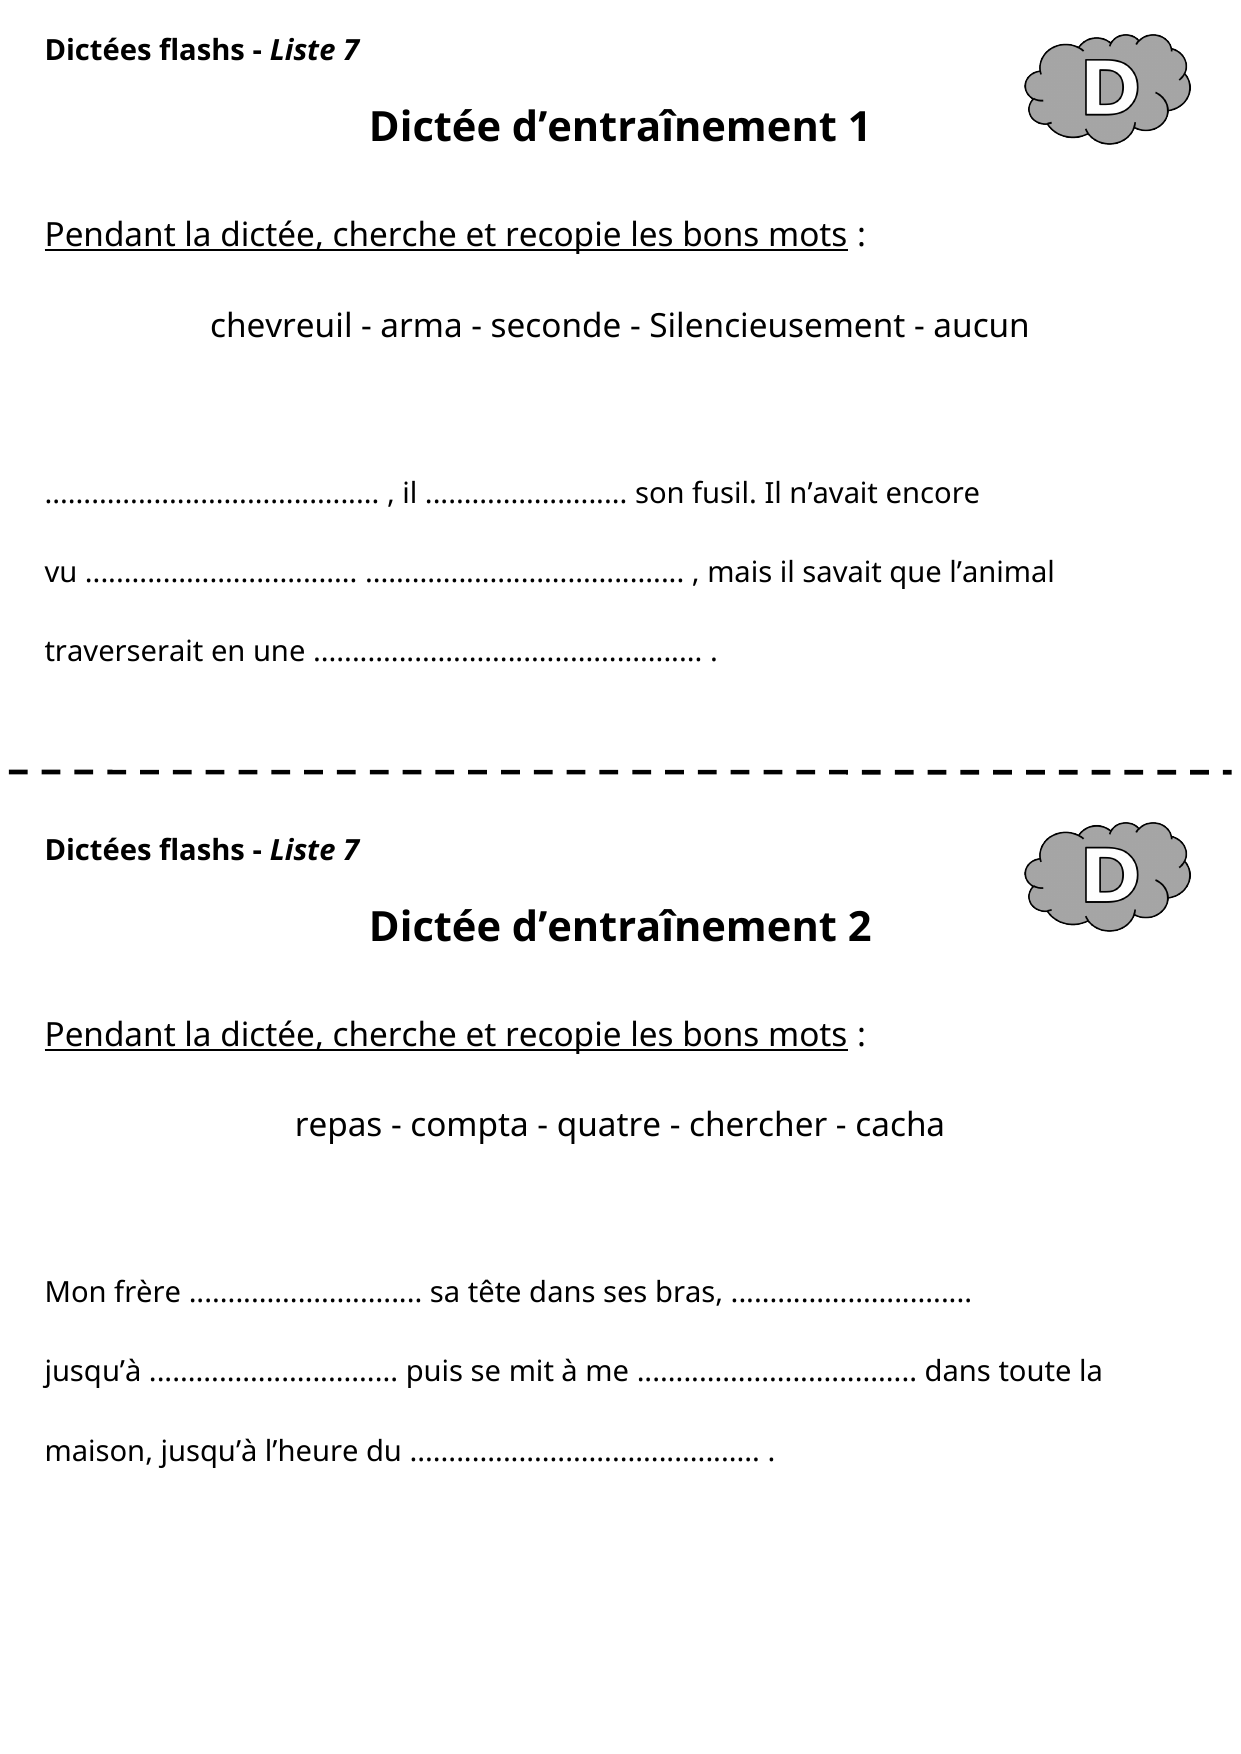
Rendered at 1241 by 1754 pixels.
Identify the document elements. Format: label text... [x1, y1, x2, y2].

text repas - compta - quatre - chercher - cacha [44, 1101, 1196, 1147]
text Pendant la dictée, cherche et recopie les bons mots : [44, 1010, 1196, 1056]
text Dictée d’entraînement 1 [44, 97, 1196, 154]
picture [1018, 29, 1197, 150]
text Mon frère .............................. sa tête dans ses bras, ............................... jusqu’à ................................ puis se mit à me .................................... dans toute la maison, jusqu’à l’heure du ............................................. . [44, 1271, 1196, 1470]
text chevreuil - arma - seconde - Silencieusement - aucun [44, 302, 1196, 347]
text Dictée d’entraînement 2 [44, 897, 1196, 953]
text Dictées flashs - Liste 7 [44, 829, 1018, 869]
text Dictées flashs - Liste 7 [44, 29, 1018, 69]
picture [1018, 817, 1197, 937]
text ........................................... , il .......................... son fusil. Il n’avait encore vu ................................... ......................................... , mais il savait que l’animal traverserait en une .................................................. . [44, 472, 1196, 670]
text Pendant la dictée, cherche et recopie les bons mots : [44, 211, 1196, 256]
